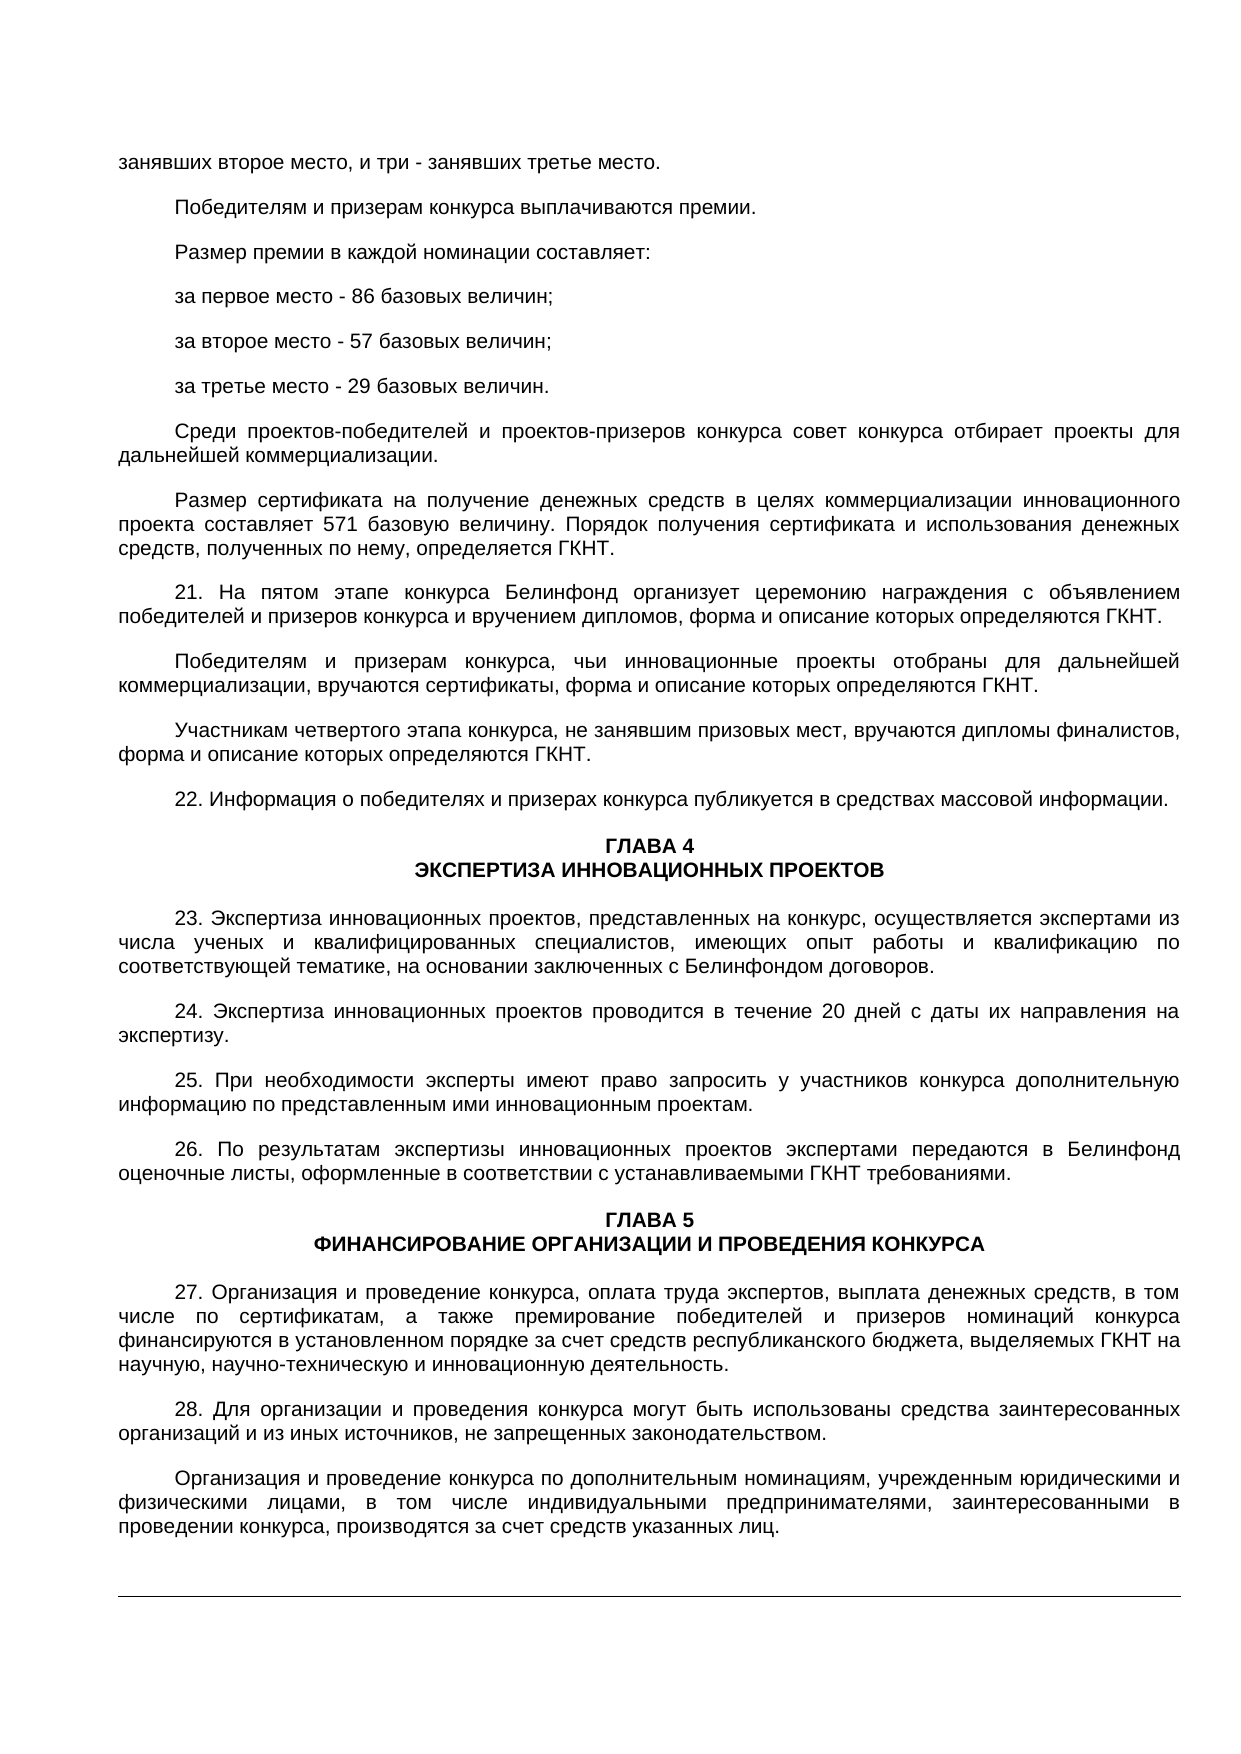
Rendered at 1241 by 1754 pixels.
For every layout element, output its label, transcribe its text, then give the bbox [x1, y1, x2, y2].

text 27. Организация и проведение конкурса, оплата труда экспертов, выплата денежных средств, в том числе по сертификатам, а также премирование победителей и призеров номинаций конкурса финансируются в установленном порядке за счет средств республиканского бюджета, выделяемых ГКНТ на научную, научно-техническую и инновационную деятельность. [118, 1280, 1181, 1376]
text ГЛАВА 5 [118, 1208, 1181, 1232]
text ЭКСПЕРТИЗА ИННОВАЦИОННЫХ ПРОЕКТОВ [118, 858, 1181, 882]
text Победителям и призерам конкурса выплачиваются премии. [118, 195, 1181, 219]
text за второе место - 57 базовых величин; [118, 329, 1181, 353]
text 25. При необходимости эксперты имеют право запросить у участников конкурса дополнительную информацию по представленным ими инновационным проектам. [118, 1068, 1181, 1116]
text Организация и проведение конкурса по дополнительным номинациям, учрежденным юридическими и физическими лицами, в том числе индивидуальными предпринимателями, заинтересованными в проведении конкурса, производятся за счет средств указанных лиц. [118, 1466, 1181, 1537]
text 24. Экспертиза инновационных проектов проводится в течение 20 дней с даты их направления на экспертизу. [118, 999, 1181, 1047]
text 22. Информация о победителях и призерах конкурса публикуется в средствах массовой информации. [118, 786, 1181, 810]
text за третье место - 29 базовых величин. [118, 374, 1181, 398]
text за первое место - 86 базовых величин; [118, 284, 1181, 308]
text Размер сертификата на получение денежных средств в целях коммерциализации инновационного проекта составляет 571 базовую величину. Порядок получения сертификата и использования денежных средств, полученных по нему, определяется ГКНТ. [118, 487, 1181, 559]
text 26. По результатам экспертизы инновационных проектов экспертами передаются в Белинфонд оценочные листы, оформленные в соответствии с устанавливаемыми ГКНТ требованиями. [118, 1136, 1181, 1184]
text Участникам четвертого этапа конкурса, не занявшим призовых мест, вручаются дипломы финалистов, форма и описание которых определяются ГКНТ. [118, 718, 1181, 766]
text Размер премии в каждой номинации составляет: [118, 239, 1181, 263]
text Среди проектов-победителей и проектов-призеров конкурса совет конкурса отбирает проекты для дальнейшей коммерциализации. [118, 419, 1181, 467]
text ГЛАВА 4 [118, 834, 1181, 858]
text Победителям и призерам конкурса, чьи инновационные проекты отобраны для дальнейшей коммерциализации, вручаются сертификаты, форма и описание которых определяются ГКНТ. [118, 649, 1181, 697]
text 21. На пятом этапе конкурса Белинфонд организует церемонию награждения с объявлением победителей и призеров конкурса и вручением дипломов, форма и описание которых определяются ГКНТ. [118, 580, 1181, 628]
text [118, 150, 1181, 174]
text ФИНАНСИРОВАНИЕ ОРГАНИЗАЦИИ И ПРОВЕДЕНИЯ КОНКУРСА [118, 1232, 1181, 1256]
text 28. Для организации и проведения конкурса могут быть использованы средства заинтересованных организаций и из иных источников, не запрещенных законодательством. [118, 1397, 1181, 1445]
text 23. Экспертиза инновационных проектов, представленных на конкурс, осуществляется экспертами из числа ученых и квалифицированных специалистов, имеющих опыт работы и квалификацию по соответствующей тематике, на основании заключенных с Белинфондом договоров. [118, 906, 1181, 978]
